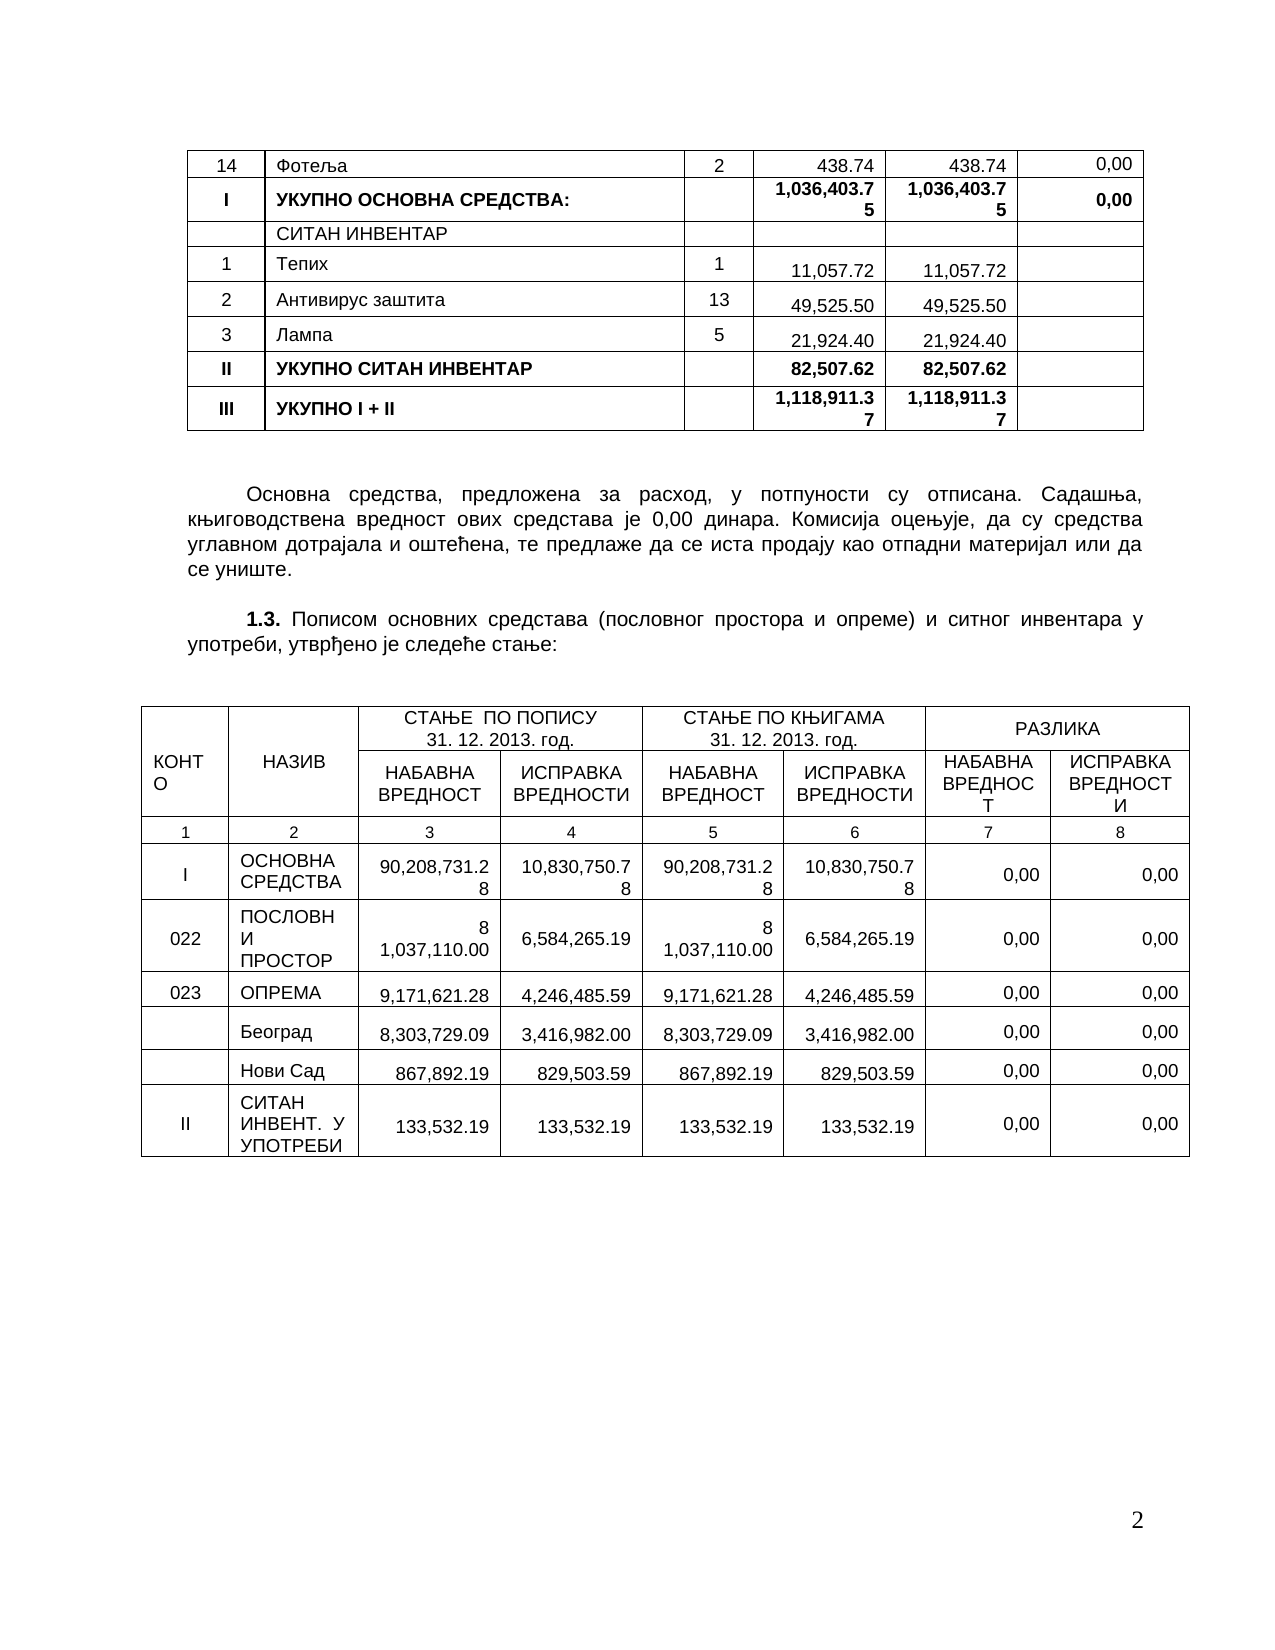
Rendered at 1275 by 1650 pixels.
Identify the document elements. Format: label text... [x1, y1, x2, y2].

table_cell [1018, 352, 1143, 386]
table_cell 0,00 [1051, 900, 1189, 971]
table_cell 0,00 [926, 1050, 1050, 1084]
table_cell 2 [188, 282, 264, 316]
table_cell 2 [229, 817, 358, 842]
table_cell ИСПРАВКА ВРЕДНОСТИ [1051, 751, 1189, 816]
table_cell 867,892.19 [359, 1050, 500, 1084]
table_header СТАЊЕ ПО КЊИГАМА 31. 12. 2013. год. [643, 707, 925, 750]
table_cell 11,057.72 [886, 247, 1017, 281]
table_cell [886, 222, 1017, 246]
table_cell 1,036,403.75 [886, 178, 1017, 221]
table_cell 0,00 [926, 972, 1050, 1006]
table_cell 829,503.59 [501, 1050, 642, 1084]
table_cell 82,507.62 [886, 352, 1017, 386]
table_cell 1 [685, 247, 753, 281]
table_cell 10,830,750.78 [501, 844, 642, 899]
table_cell НАБАВНА ВРЕДНОСТ [926, 751, 1050, 816]
table_cell ИСПРАВКА ВРЕДНОСТИ [784, 751, 925, 816]
table_cell 0,00 [1051, 1050, 1189, 1084]
table_header [229, 707, 358, 750]
table_cell Фотеља [266, 151, 684, 177]
table_cell ПОСЛОВНИ ПРОСТОР [229, 900, 358, 971]
table_cell Тепих [266, 247, 684, 281]
table_cell I [188, 178, 264, 221]
table_cell [1018, 317, 1143, 351]
table_cell ОПРЕМА [229, 972, 358, 1006]
table_cell [1018, 387, 1143, 430]
table_cell 1 [188, 247, 264, 281]
table_cell 1,118,911.37 [754, 387, 885, 430]
table_cell 9,171,621.28 [359, 972, 500, 1006]
table_cell 49,525.50 [886, 282, 1017, 316]
table_cell ИСПРАВКА ВРЕДНОСТИ [501, 751, 642, 816]
table_cell Београд [229, 1007, 358, 1049]
table_header СТАЊЕ ПО ПОПИСУ 31. 12. 2013. год. [359, 707, 642, 750]
table_cell 8,303,729.09 [359, 1007, 500, 1049]
table_cell НАЗИВ [229, 750, 358, 816]
table_cell I [142, 844, 228, 899]
table_cell 82,507.62 [754, 352, 885, 386]
table_cell [142, 1050, 228, 1084]
table_cell 023 [142, 972, 228, 1006]
table_cell 0,00 [926, 1007, 1050, 1049]
table_cell 2 [685, 151, 753, 177]
table_cell 14 [188, 151, 264, 177]
table_cell [685, 352, 753, 386]
table_cell [685, 222, 753, 246]
table_cell [1018, 222, 1143, 246]
table_cell 0,00 [1051, 972, 1189, 1006]
table_cell Нови Сад [229, 1050, 358, 1084]
table_cell 11,057.72 [754, 247, 885, 281]
table_cell НАБАВНА ВРЕДНОСТ [643, 751, 783, 816]
table_cell 8 [1051, 817, 1189, 842]
table_header [142, 707, 228, 750]
table_cell УКУПНО I + II [266, 387, 684, 430]
table_cell 0,00 [926, 844, 1050, 899]
table_cell 3 [359, 817, 500, 842]
table_cell 6,584,265.19 [784, 900, 925, 971]
table_cell 133,532.19 [784, 1085, 925, 1156]
table_cell [1018, 247, 1143, 281]
table_cell СИТАН ИНВЕНТ. У УПОТРЕБИ [229, 1085, 358, 1156]
table_cell [188, 222, 264, 246]
table_cell 0,00 [1051, 1085, 1189, 1156]
table_cell СИТАН ИНВЕНТАР [266, 222, 684, 246]
table_cell 81,037,110.00 [359, 900, 500, 971]
table_cell [754, 222, 885, 246]
table_cell 6,584,265.19 [501, 900, 642, 971]
table_cell [142, 1007, 228, 1049]
table_cell III [188, 387, 264, 430]
table_cell 7 [926, 817, 1050, 842]
table_cell 9,171,621.28 [643, 972, 783, 1006]
table_cell 0,00 [926, 900, 1050, 971]
table_cell 21,924.40 [886, 317, 1017, 351]
table_cell 4,246,485.59 [501, 972, 642, 1006]
table_cell 90,208,731.28 [359, 844, 500, 899]
table_cell КОНТО [142, 750, 228, 816]
table_cell 0,00 [1051, 844, 1189, 899]
table_cell 3,416,982.00 [501, 1007, 642, 1049]
table_cell ОСНОВНА СРЕДСТВА [229, 844, 358, 899]
table_cell УКУПНО ОСНОВНА СРЕДСТВА: [266, 178, 684, 221]
text 1.3. Пописом основних средстава (пословног простора и опреме) и ситног инвентара у употреби, утврђено је следеће стање: [187, 606, 1144, 656]
table_cell 133,532.19 [359, 1085, 500, 1156]
table_header РАЗЛИКА [926, 707, 1189, 750]
table_cell УКУПНО СИТАН ИНВЕНТАР [266, 352, 684, 386]
table_cell 6 [784, 817, 925, 842]
table_cell Антивирус заштита [266, 282, 684, 316]
table_cell 1,118,911.37 [886, 387, 1017, 430]
table_cell 022 [142, 900, 228, 971]
text Основна средства, предложена за расход, у потпуности су отписана. Садашња, књиговодствена вредност ових средстава је 0,00 динара. Комисија оцењује, да су средства углавном дотрајала и оштећена, те предлаже да се иста продају као отпадни материјал или да се униште. [187, 481, 1144, 581]
table_cell 829,503.59 [784, 1050, 925, 1084]
table_cell 81,037,110.00 [643, 900, 783, 971]
table_cell 4 [501, 817, 642, 842]
table_cell Лампа [266, 317, 684, 351]
table_cell 133,532.19 [643, 1085, 783, 1156]
table_cell 0,00 [926, 1085, 1050, 1156]
table_cell 867,892.19 [643, 1050, 783, 1084]
table_cell 8,303,729.09 [643, 1007, 783, 1049]
table_cell 0,00 [1051, 1007, 1189, 1049]
table_cell НАБАВНА ВРЕДНОСТ [359, 751, 500, 816]
table_cell 4,246,485.59 [784, 972, 925, 1006]
table_cell 13 [685, 282, 753, 316]
table_cell 438.74 [754, 151, 885, 177]
table_cell 0,00 [1018, 151, 1143, 177]
table_cell [1018, 282, 1143, 316]
table_cell [685, 178, 753, 221]
table_cell II [188, 352, 264, 386]
table_cell 5 [643, 817, 783, 842]
table_cell [685, 387, 753, 430]
table_cell 3 [188, 317, 264, 351]
table_cell 3,416,982.00 [784, 1007, 925, 1049]
table_cell 133,532.19 [501, 1085, 642, 1156]
table_cell 21,924.40 [754, 317, 885, 351]
table_cell 90,208,731.28 [643, 844, 783, 899]
table_cell 1 [142, 817, 228, 842]
table_cell 5 [685, 317, 753, 351]
table_cell 438.74 [886, 151, 1017, 177]
table_cell 10,830,750.78 [784, 844, 925, 899]
table_cell 0,00 [1018, 178, 1143, 221]
table_cell 1,036,403.75 [754, 178, 885, 221]
table_cell 49,525.50 [754, 282, 885, 316]
table_cell II [142, 1085, 228, 1156]
